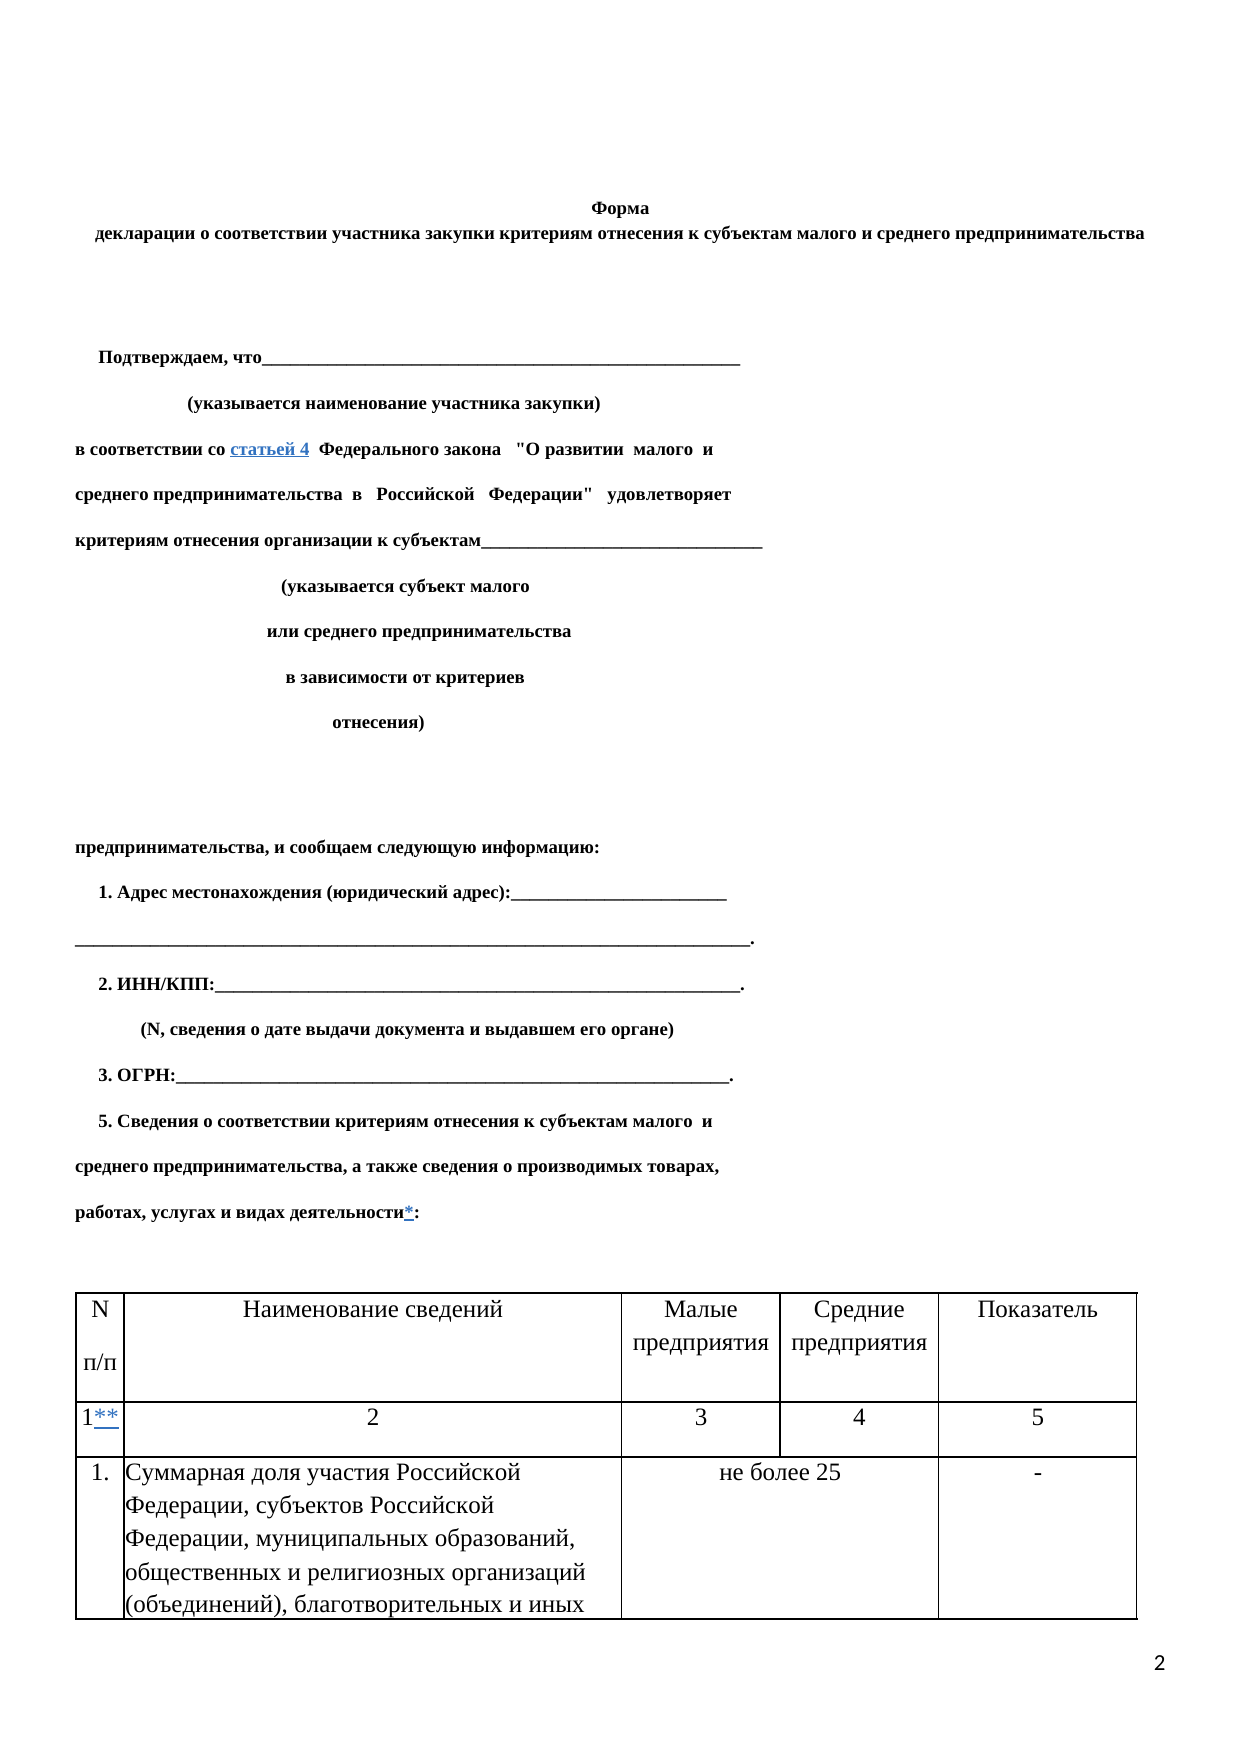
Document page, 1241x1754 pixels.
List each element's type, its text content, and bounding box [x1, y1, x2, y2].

text (N, сведения о дате выдачи документа и выдавшем его органе) [75, 1018, 1165, 1040]
text среднего предпринимательства в Российской Федерации" удовлетворяет [75, 483, 1165, 505]
text Форма декларации о соответствии участника закупки критериям отнесения к субъектам малого и среднего предпринимательства [75, 197, 1165, 244]
text (указывается субъект малого [75, 574, 1165, 596]
text отнесения) [75, 711, 1165, 733]
text Подтверждаем, что___________________________________________________ [75, 346, 1165, 368]
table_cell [125, 1458, 621, 1618]
text среднего предпринимательства, а также сведения о производимых товарах, [75, 1155, 1165, 1177]
table_cell 5 [939, 1403, 1136, 1456]
text в соответствии со статьей 4 Федерального закона "О развитии малого и [75, 438, 1165, 459]
text ________________________________________________________________________. [75, 927, 1165, 949]
table_header Средние предприятия [781, 1294, 938, 1401]
table_header Показатель [939, 1294, 1136, 1401]
text предпринимательства, и сообщаем следующую информацию: [75, 836, 1165, 857]
table_cell 2 [125, 1403, 621, 1456]
table_cell - [939, 1458, 1136, 1618]
table_header Наименование сведений [125, 1294, 621, 1401]
table_cell 1. [77, 1458, 123, 1618]
text или среднего предпринимательства [75, 620, 1165, 642]
text 5. Сведения о соответствии критериям отнесения к субъектам малого и [75, 1109, 1165, 1131]
text критериям отнесения организации к субъектам______________________________ [75, 529, 1165, 551]
table_header Малые предприятия [622, 1294, 779, 1401]
text работах, услугах и видах деятельности*: [75, 1201, 1165, 1222]
text 3. ОГРН:___________________________________________________________. [75, 1064, 1165, 1086]
table_header N п/п [77, 1294, 123, 1401]
text (указывается наименование участника закупки) [75, 392, 1165, 414]
text 2. ИНН/КПП:________________________________________________________. [75, 973, 1165, 994]
table_cell 4 [781, 1403, 938, 1456]
table_cell 3 [622, 1403, 779, 1456]
table_cell 1** [77, 1403, 123, 1456]
text 1. Адрес местонахождения (юридический адрес):_______________________ [75, 881, 1165, 903]
text в зависимости от критериев [75, 666, 1165, 687]
table_cell не более 25 [622, 1458, 938, 1618]
